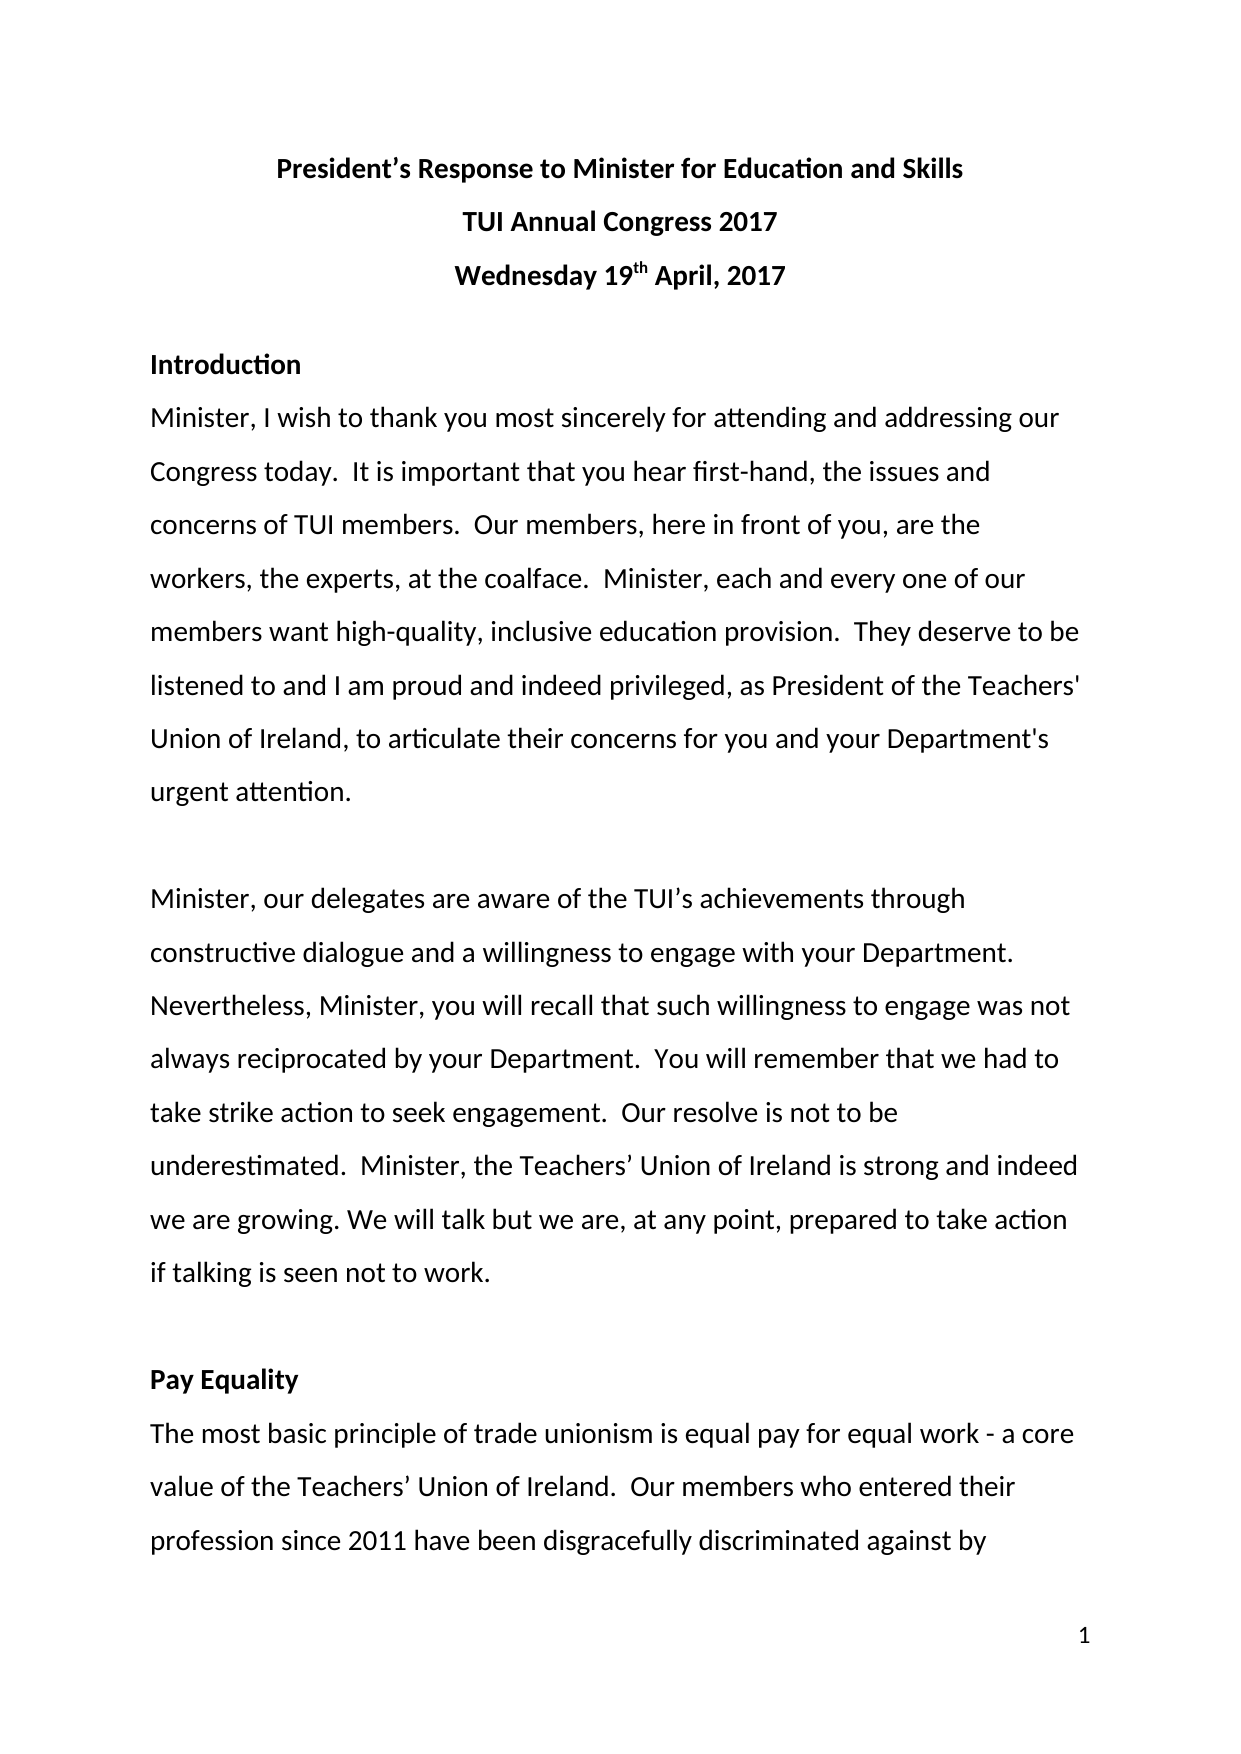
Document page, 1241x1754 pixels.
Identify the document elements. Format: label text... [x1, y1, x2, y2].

text Wednesday 19th April, 2017 [150, 257, 1090, 292]
subtitle President’s Response to Minister for Education and Skills [150, 150, 1090, 186]
text Minister, our delegates are aware of the TUI’s achievements through constructive dialogue and a willingness to engage with your Department. Nevertheless, Minister, you will recall that such willingness to engage was not always reciprocated by your Department. You will remember that we had to take strike action to seek engagement. Our resolve is not to be underestimated. Minister, the Teachers’ Union of Ireland is strong and indeed we are growing. We will talk but we are, at any point, prepared to take action if talking is seen not to work. [150, 880, 1090, 1290]
text Minister, I wish to thank you most sincerely for attending and addressing our Congress today. It is important that you hear first-hand, the issues and concerns of TUI members. Our members, here in front of you, are the workers, the experts, at the coalface. Minister, each and every one of our members want high-quality, inclusive education provision. They deserve to be listened to and I am proud and indeed privileged, as President of the Teachers' Union of Ireland, to articulate their concerns for you and your Department's urgent attention. [150, 399, 1090, 809]
subtitle Introduction [150, 346, 1090, 382]
subtitle TUI Annual Congress 2017 [150, 203, 1090, 239]
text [150, 1415, 1090, 1557]
subtitle Pay Equality [150, 1361, 1090, 1397]
